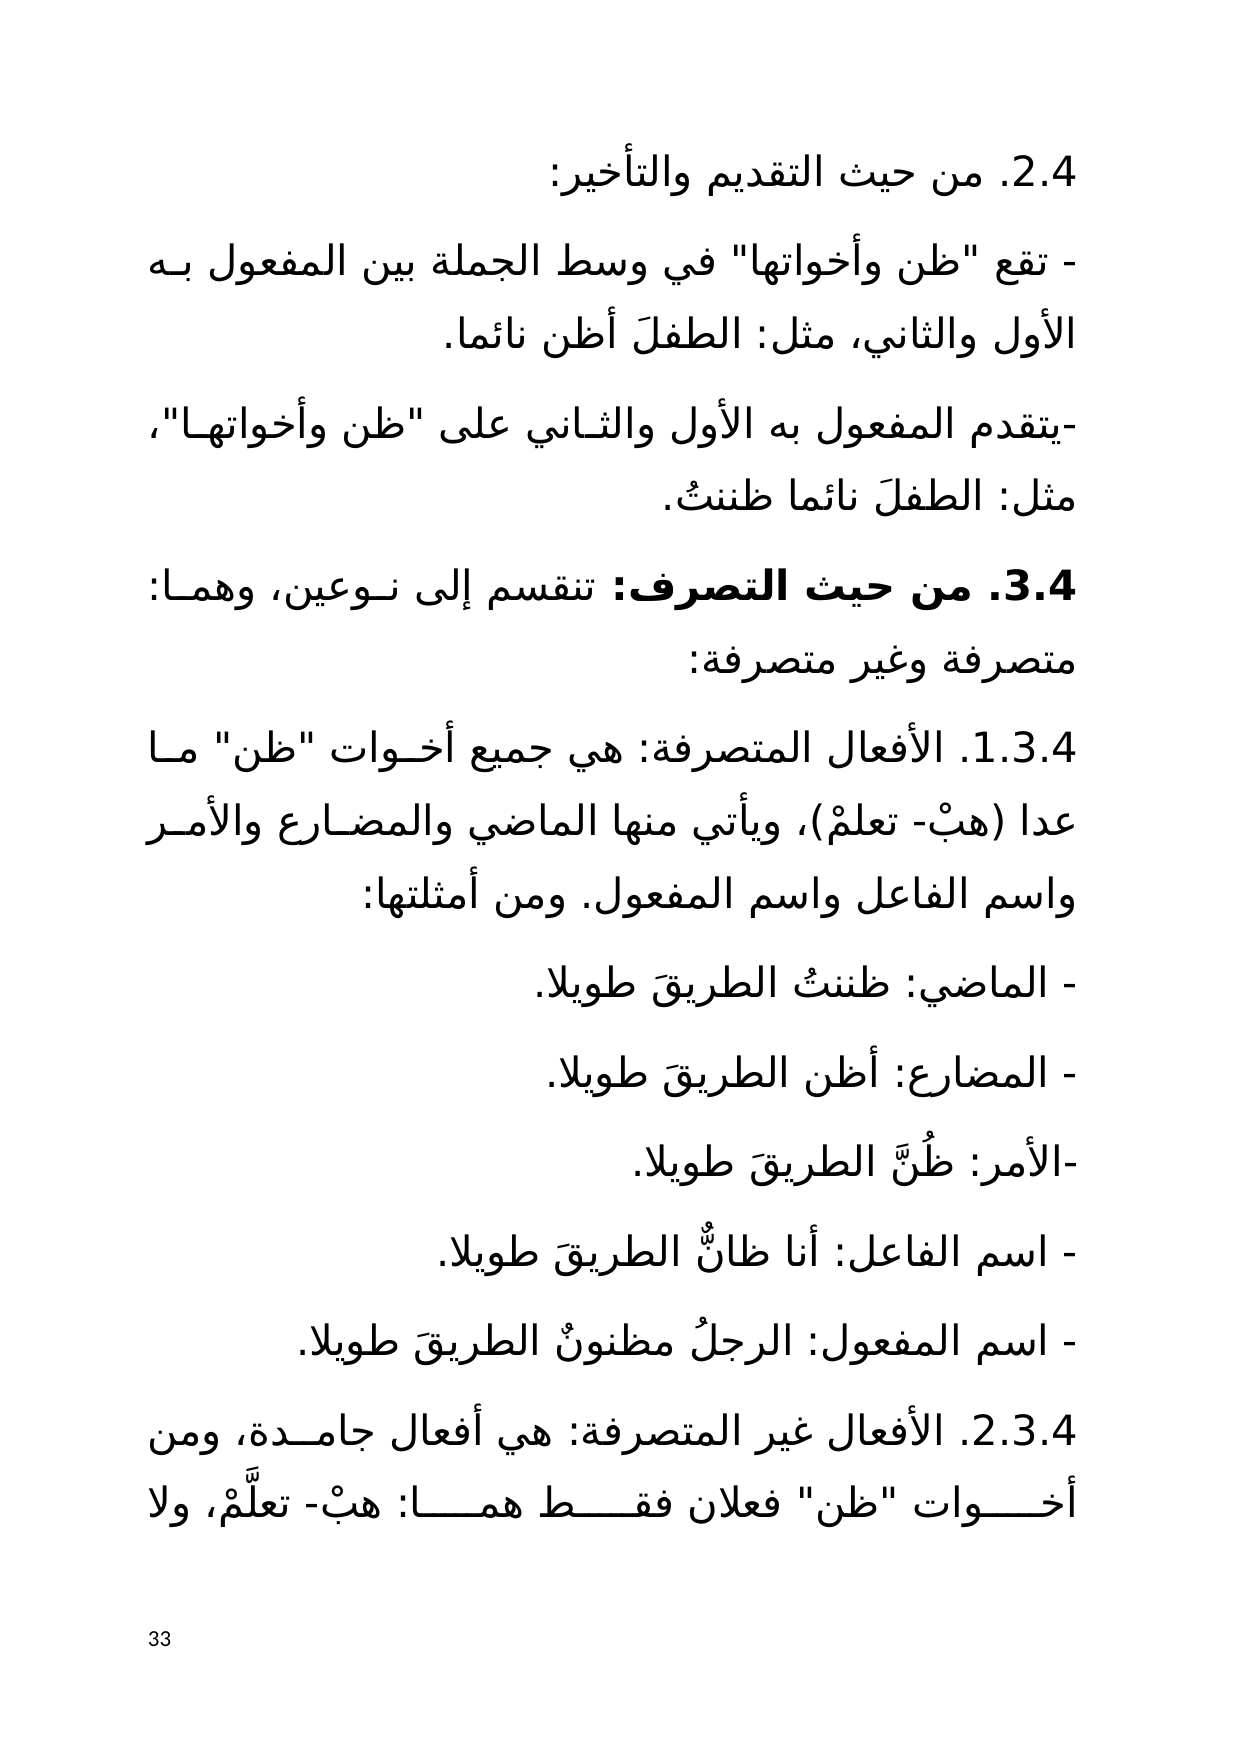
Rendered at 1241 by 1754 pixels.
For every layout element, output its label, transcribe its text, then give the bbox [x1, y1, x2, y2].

text -يتقدم المفعول به الأول والثاني على "ظن وأخواتها"، مثل: الطفلَ نائما ظننتُ. [148, 399, 1078, 521]
text - اسم الفاعل: أنا ظانٌّ الطريقَ طويلا. [148, 1227, 1078, 1276]
text - الماضي: ظننتُ الطريقَ طويلا. [148, 959, 1078, 1008]
text - المضارع: أظن الطريقَ طويلا. [148, 1048, 1078, 1097]
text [148, 1406, 1078, 1528]
text - تقع "ظن وأخواتها" في وسط الجملة بين المفعول به الأول والثاني، مثل: الطفلَ أظن نائما. [148, 237, 1078, 358]
text 3.4. من حيث التصرف: تنقسم إلى نوعين، وهما: متصرفة وغير متصرفة: [148, 562, 1078, 683]
text - اسم المفعول: الرجلُ مظنونٌ الطريقَ طويلا. [148, 1317, 1078, 1366]
text 1.3.4. الأفعال المتصرفة: هي جميع أخوات "ظن" ما عدا (هبْ- تعلمْ)، ويأتي منها الماضي والمضارع والأمر واسم الفاعل واسم المفعول. ومن أمثلتها: [148, 724, 1078, 918]
text -الأمر: ظُنَّ الطريقَ طويلا. [148, 1138, 1078, 1187]
text 2.4. من حيث التقديم والتأخير: [148, 148, 1078, 196]
